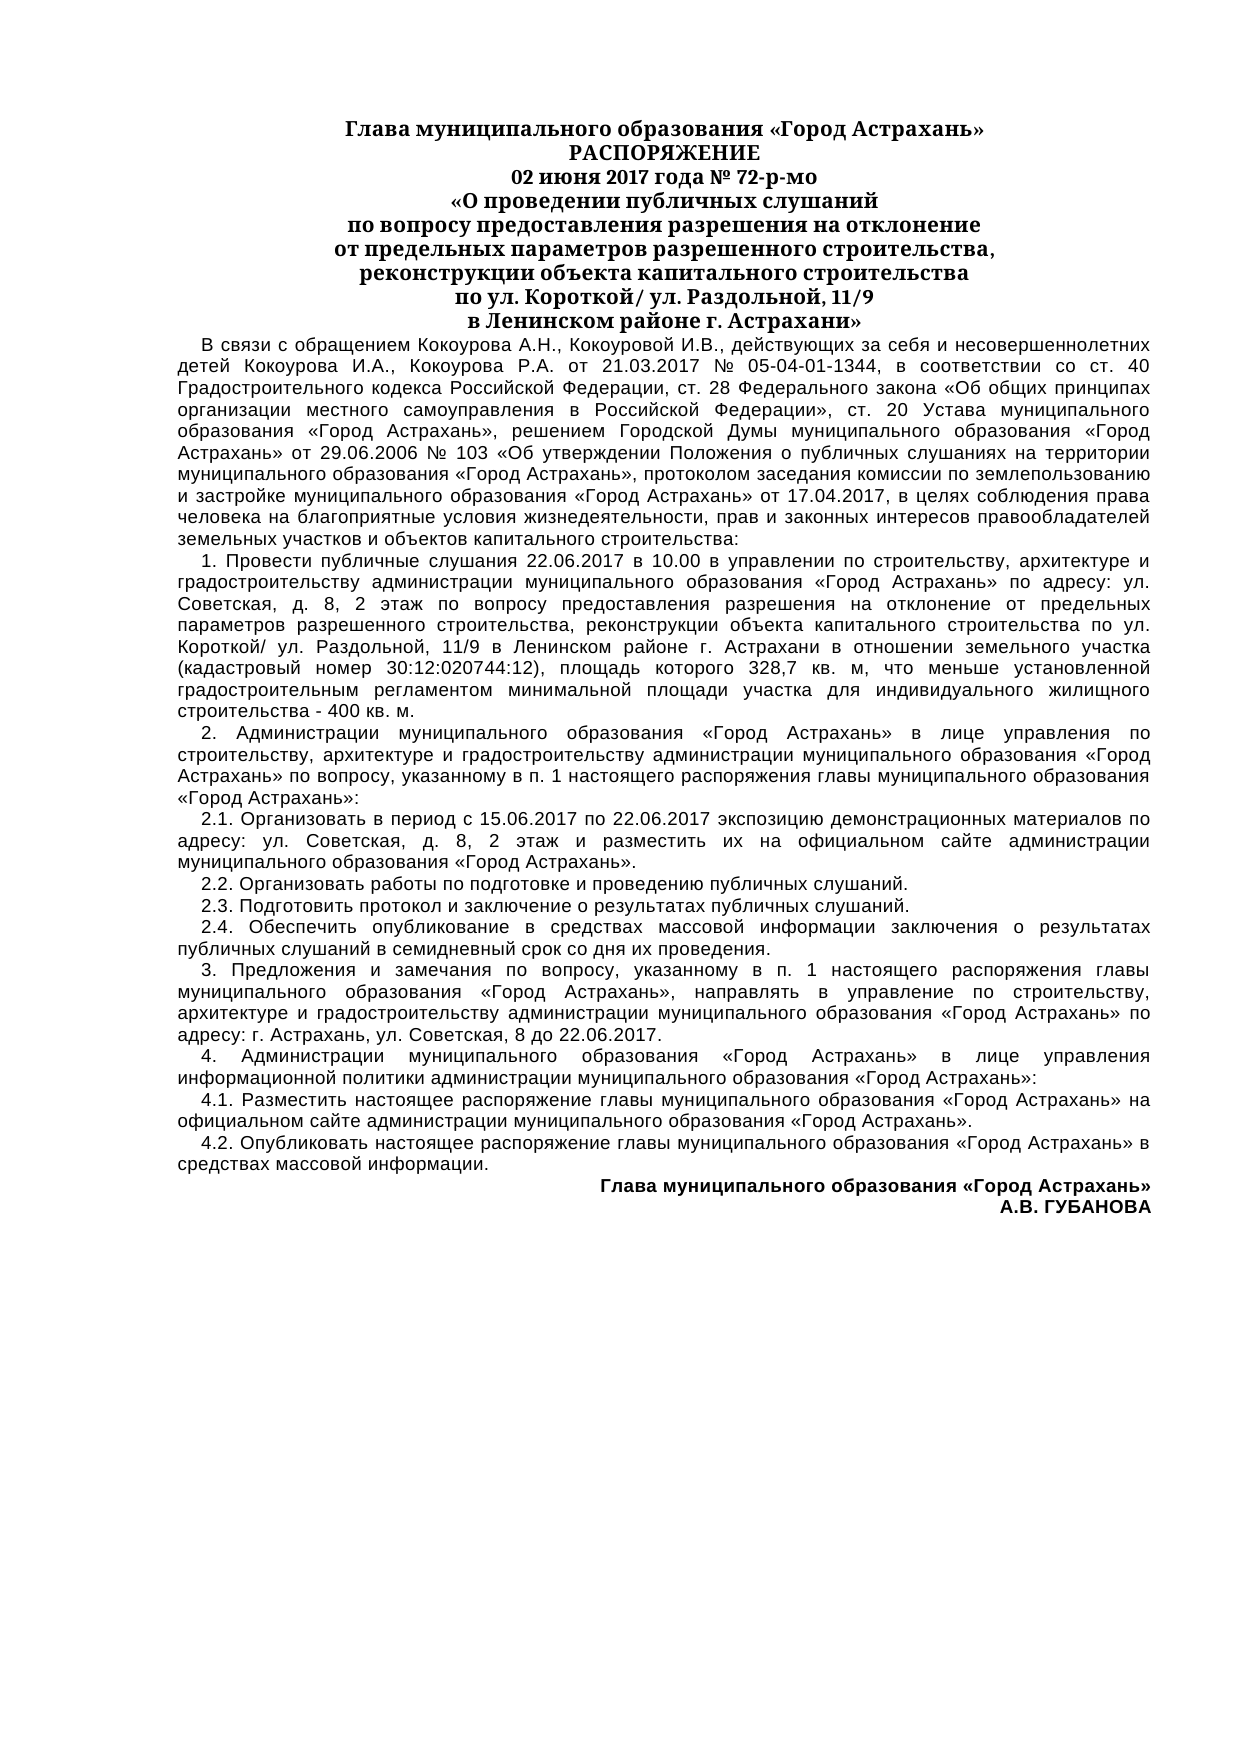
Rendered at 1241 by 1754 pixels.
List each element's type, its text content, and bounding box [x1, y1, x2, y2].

text 3. Предложения и замечания по вопросу, указанному в п. 1 настоящего распоряжения главы муниципального образования «Город Астрахань», направлять в управление по строительству, архитектуре и градостроительству администрации муниципального образования «Город Астрахань» по адресу: г. Астрахань, ул. Советская, 8 до 22.06.2017. [177, 959, 1152, 1045]
text 2.1. Организовать в период с 15.06.2017 по 22.06.2017 экспозицию демонстрационных материалов по адресу: ул. Советская, д. 8, 2 этаж и разместить их на официальном сайте администрации муниципального образования «Город Астрахань». [177, 808, 1152, 873]
text от предельных параметров разрешенного строительства, [177, 238, 1152, 262]
text 02 июня 2017 года № 72-р-мо [177, 166, 1152, 190]
text РАСПОРЯЖЕНИЕ [177, 142, 1152, 166]
text В связи с обращением Кокоурова А.Н., Кокоуровой И.В., действующих за себя и несовершеннолетних детей Кокоурова И.А., Кокоурова Р.А. от 21.03.2017 № 05-04-01-1344, в соответствии со ст. 40 Градостроительного кодекса Российской Федерации, ст. 28 Федерального закона «Об общих принципах организации местного самоуправления в Российской Федерации», ст. 20 Устава муниципального образования «Город Астрахань», решением Городской Думы муниципального образования «Город Астрахань» от 29.06.2006 № 103 «Об утверждении Положения о публичных слушаниях на территории муниципального образования «Город Астрахань», протоколом заседания комиссии по землепользованию и застройке муниципального образования «Город Астрахань» от 17.04.2017, в целях соблюдения права человека на благоприятные условия жизнедеятельности, прав и законных интересов правообладателей земельных участков и объектов капитального строительства: [177, 334, 1152, 549]
text «О проведении публичных слушаний [177, 190, 1152, 214]
text 4. Администрации муниципального образования «Город Астрахань» в лице управления информационной политики администрации муниципального образования «Город Астрахань»: [177, 1045, 1152, 1088]
text 1. Провести публичные слушания 22.06.2017 в 10.00 в управлении по строительству, архитектуре и градостроительству администрации муниципального образования «Город Астрахань» по адресу: ул. Советская, д. 8, 2 этаж по вопросу предоставления разрешения на отклонение от предельных параметров разрешенного строительства, реконструкции объекта капитального строительства по ул. Короткой/ ул. Раздольной, 11/9 в Ленинском районе г. Астрахани в отношении земельного участка (кадастровый номер 30:12:020744:12), площадь которого 328,7 кв. м, что меньше установленной градостроительным регламентом минимальной площади участка для индивидуального жилищного строительства - 400 кв. м. [177, 549, 1152, 722]
text реконструкции объекта капитального строительства [177, 262, 1152, 286]
text Глава муниципального образования «Город Астрахань» [177, 1175, 1152, 1196]
text 4.1. Разместить настоящее распоряжение главы муниципального образования «Город Астрахань» на официальном сайте администрации муниципального образования «Город Астрахань». [177, 1088, 1152, 1132]
text в Ленинском районе г. Астрахани» [177, 310, 1152, 334]
text по ул. Короткой/ ул. Раздольной, 11/9 [177, 286, 1152, 310]
text А.В. ГУБАНОВА [177, 1196, 1152, 1218]
text 2. Администрации муниципального образования «Город Астрахань» в лице управления по строительству, архитектуре и градостроительству администрации муниципального образования «Город Астрахань» по вопросу, указанному в п. 1 настоящего распоряжения главы муниципального образования «Город Астрахань»: [177, 722, 1152, 808]
text 2.4. Обеспечить опубликование в средствах массовой информации заключения о результатах публичных слушаний в семидневный срок со дня их проведения. [177, 916, 1152, 959]
text 2.3. Подготовить протокол и заключение о результатах публичных слушаний. [177, 894, 1152, 916]
text по вопросу предоставления разрешения на отклонение [177, 214, 1152, 238]
text 2.2. Организовать работы по подготовке и проведению публичных слушаний. [177, 873, 1152, 894]
text Глава муниципального образования «Город Астрахань» [177, 118, 1152, 142]
text 4.2. Опубликовать настоящее распоряжение главы муниципального образования «Город Астрахань» в средствах массовой информации. [177, 1132, 1152, 1175]
